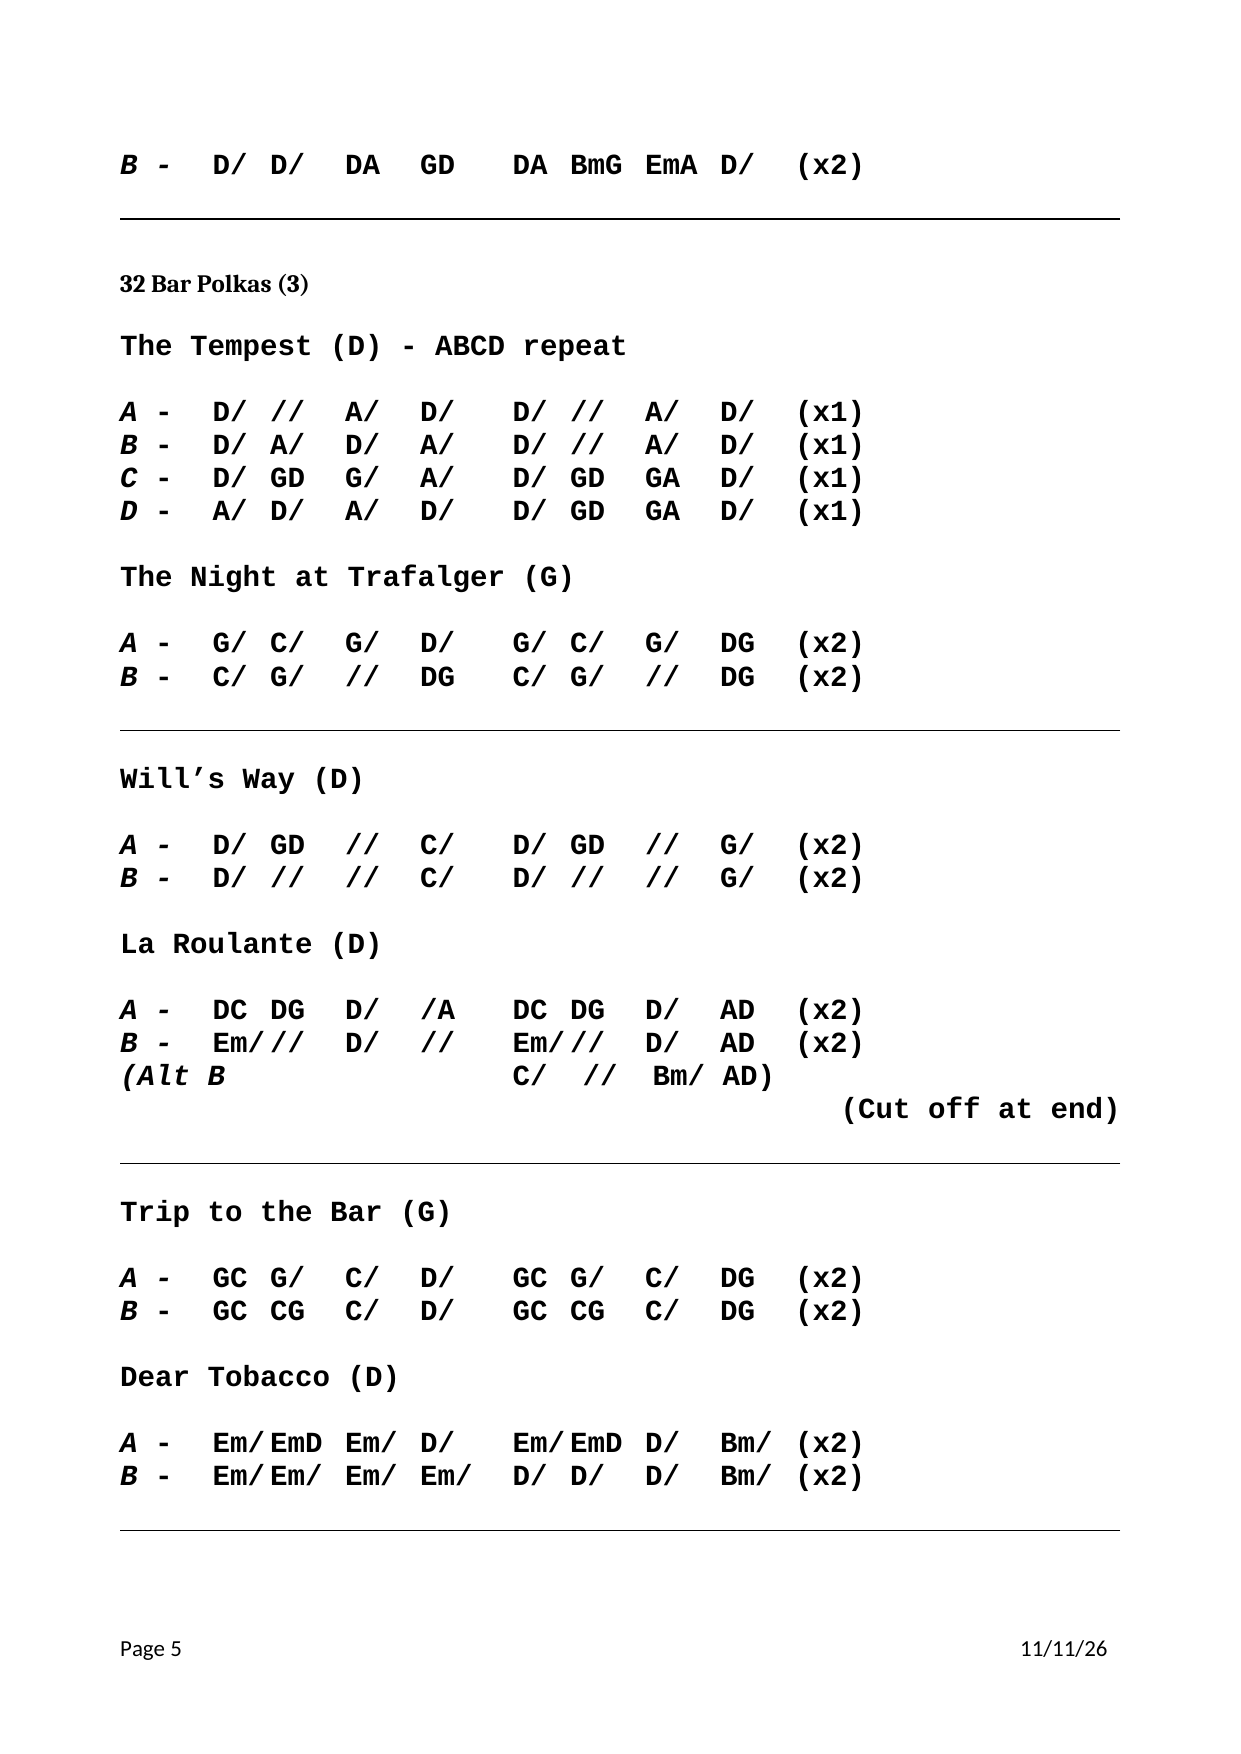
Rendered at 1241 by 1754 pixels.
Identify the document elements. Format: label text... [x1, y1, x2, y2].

text A - Em/ EmD Em/ D/ Em/ EmD D/ Bm/ (x2) [120, 1428, 1120, 1461]
text A - DC DG D/ /A DC DG D/ AD (x2) [120, 996, 1120, 1028]
text The Night at Trafalger (G) [120, 563, 1120, 596]
text B - Em/ Em/ Em/ Em/ D/ D/ D/ Bm/ (x2) [120, 1461, 1120, 1494]
text B - GC CG C/ D/ GC CG C/ DG (x2) [120, 1296, 1120, 1329]
text B - C/ G/ // DG C/ G/ // DG (x2) [120, 662, 1120, 695]
text B - Em/ // D/ // Em/ // D/ AD (x2) [120, 1028, 1120, 1062]
text A - G/ C/ G/ D/ G/ C/ G/ DG (x2) [120, 629, 1120, 662]
text B - D/ // // C/ D/ // // G/ (x2) [120, 863, 1120, 896]
text B - D/ D/ DA GD DA BmG EmA D/ (x2) [120, 150, 1120, 183]
text The Tempest (D) - ABCD repeat [120, 331, 1120, 364]
text La Roulante (D) [120, 929, 1120, 962]
text A - D/ GD // C/ D/ GD // G/ (x2) [120, 830, 1120, 863]
text A - GC G/ C/ D/ GC G/ C/ DG (x2) [120, 1263, 1120, 1296]
text B - D/ A/ D/ A/ D/ // A/ D/ (x1) [120, 431, 1120, 463]
subtitle 32 Bar Polkas (3) [120, 270, 1120, 298]
text Dear Tobacco (D) [120, 1362, 1120, 1395]
text A - D/ // A/ D/ D/ // A/ D/ (x1) [120, 397, 1120, 431]
text Will’s Way (D) [120, 764, 1120, 797]
text C - D/ GD G/ A/ D/ GD GA D/ (x1) [120, 463, 1120, 497]
text D - A/ D/ A/ D/ D/ GD GA D/ (x1) [120, 497, 1120, 529]
text (Cut off at end) [120, 1094, 1120, 1128]
text (Alt B C/ // Bm/ AD) [120, 1062, 1120, 1094]
text Trip to the Bar (G) [120, 1197, 1120, 1230]
